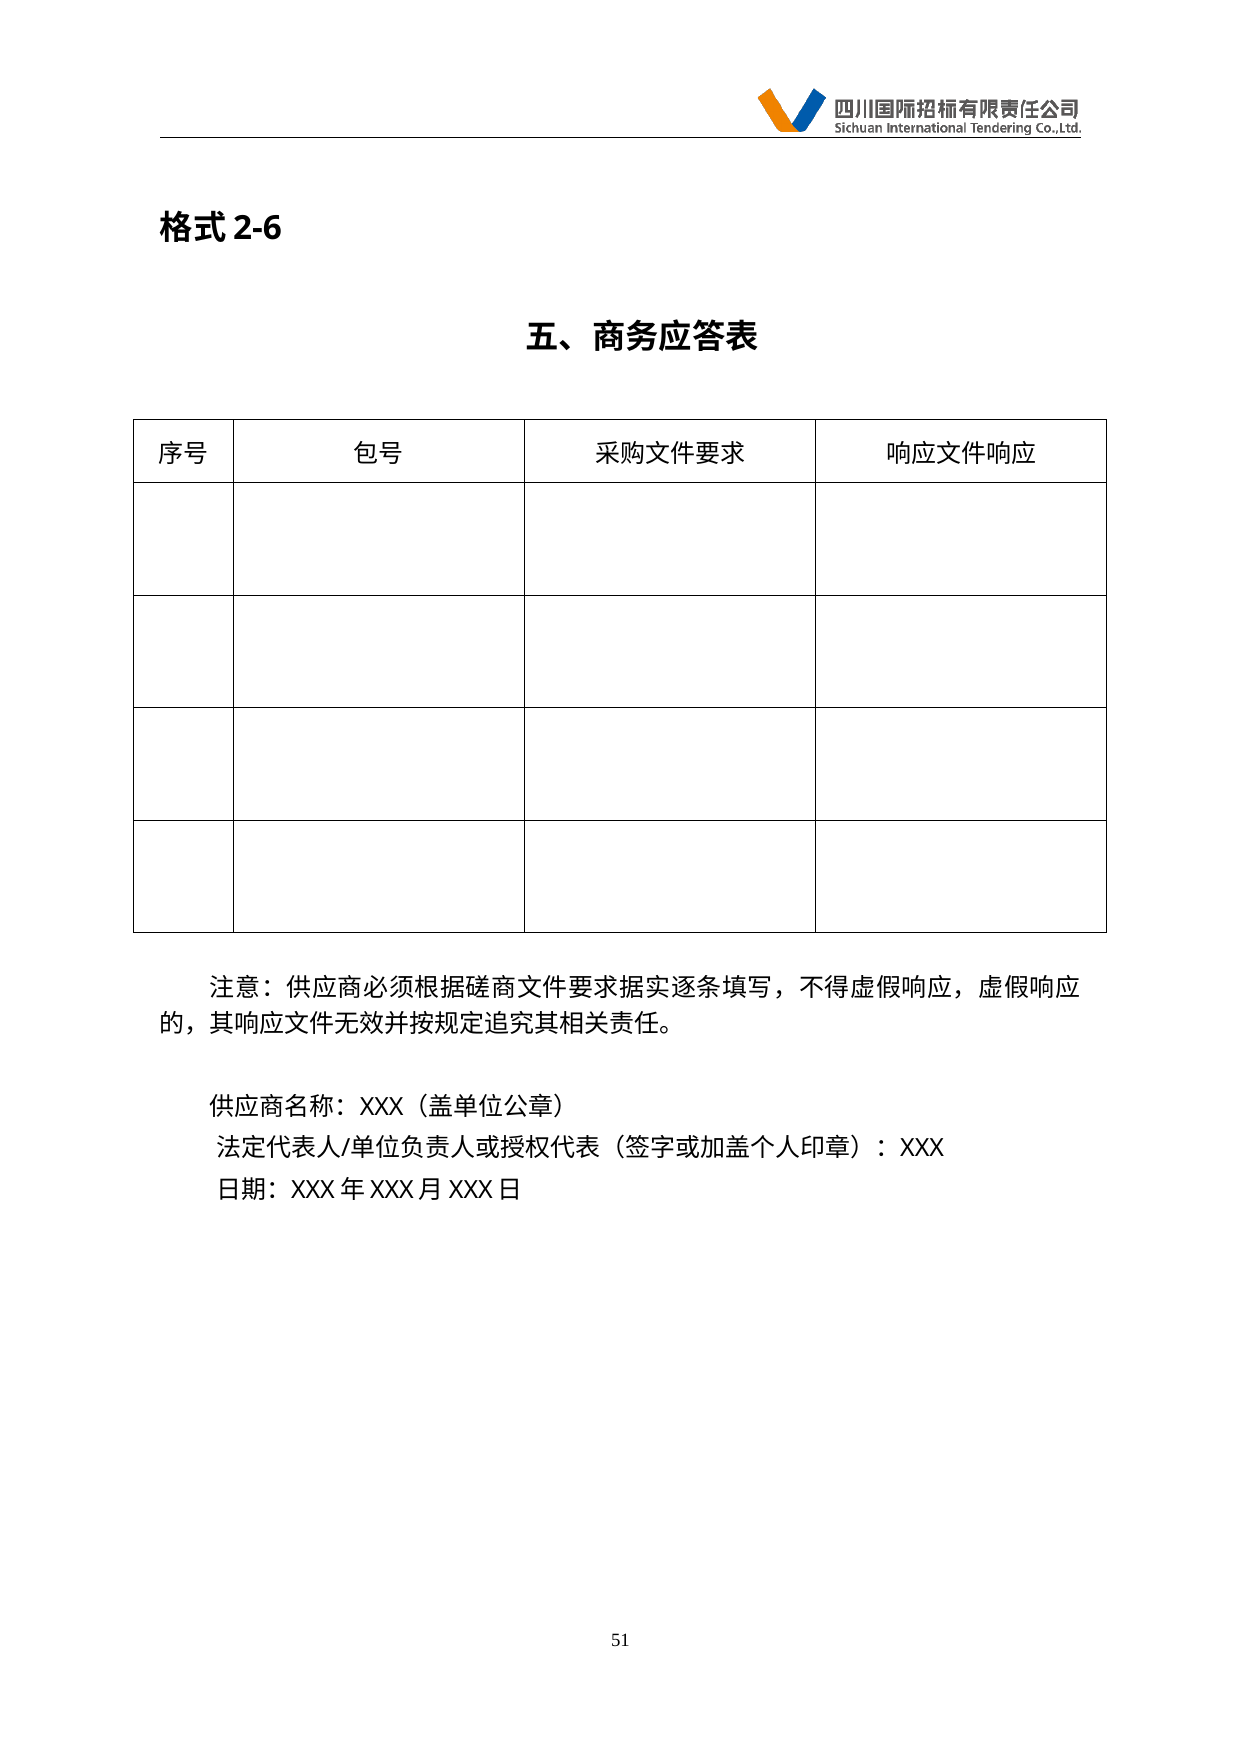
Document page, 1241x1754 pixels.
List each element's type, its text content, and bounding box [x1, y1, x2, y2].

text 五、商务应答表 [203, 310, 1081, 358]
picture [757, 88, 1081, 135]
table_cell [525, 821, 815, 932]
table_header 序号 [134, 420, 233, 482]
table_cell [234, 821, 524, 932]
text 注意：供应商必须根据磋商文件要求据实逐条填写，不得虚假响应，虚假响应的，其响应文件无效并按规定追究其相关责任。 [159, 967, 1081, 1040]
table_cell [525, 708, 815, 820]
text 供应商名称：XXX（盖单位公章） [159, 1082, 1081, 1123]
table_cell [234, 483, 524, 595]
table_cell [134, 483, 233, 595]
table_header 采购文件要求 [525, 420, 815, 482]
table_cell [816, 821, 1106, 932]
table_cell [134, 821, 233, 932]
table_header 包号 [234, 420, 524, 482]
table_header 响应文件响应 [816, 420, 1106, 482]
table_cell [134, 708, 233, 820]
text 法定代表人/单位负责人或授权代表（签字或加盖个人印章）：XXX [159, 1123, 1081, 1165]
table_cell [234, 596, 524, 707]
table_cell [816, 708, 1106, 820]
table_cell [134, 596, 233, 707]
text 日期：XXX年XXX月XXX日 [159, 1165, 1081, 1207]
table_cell [816, 483, 1106, 595]
table_cell [525, 596, 815, 707]
table_cell [816, 596, 1106, 707]
table_cell [525, 483, 815, 595]
text 格式2-6 [159, 201, 1081, 249]
table_cell [234, 708, 524, 820]
